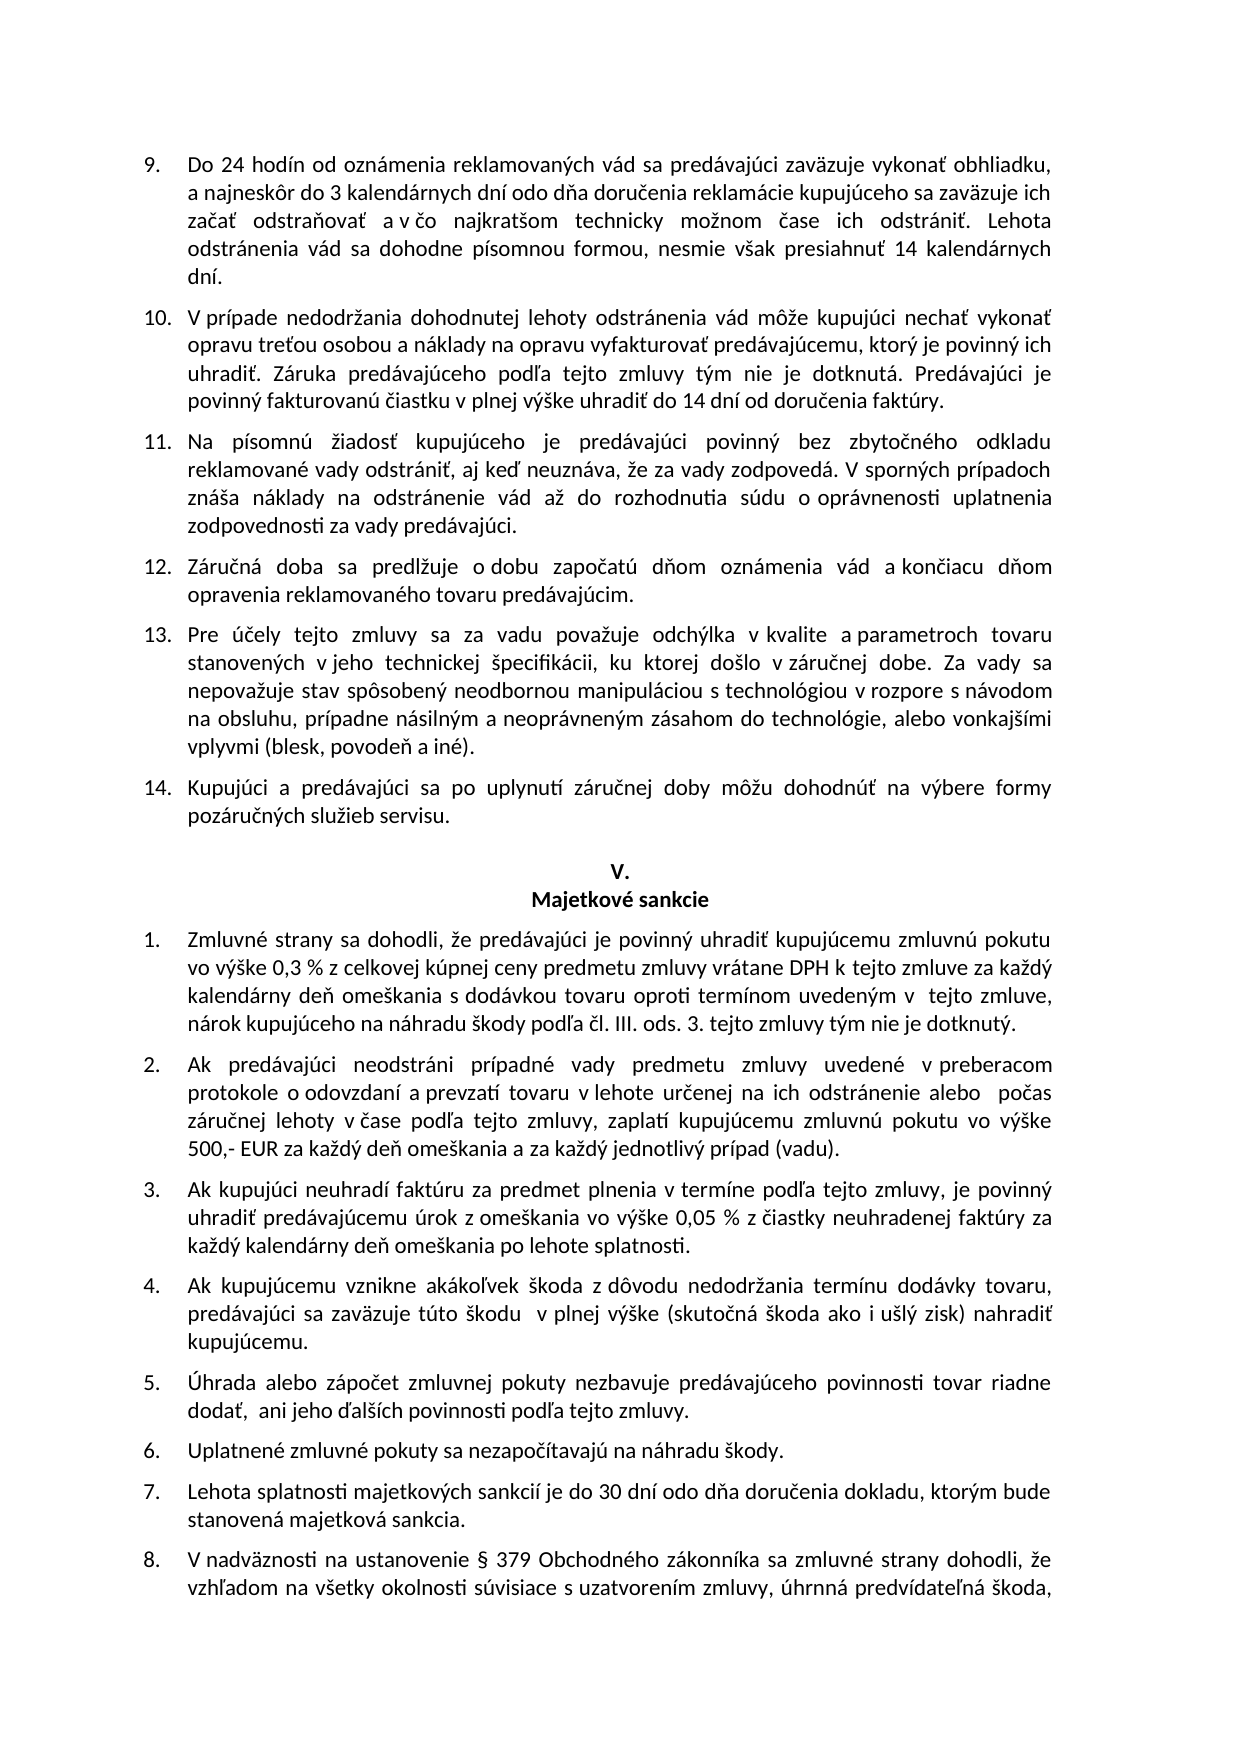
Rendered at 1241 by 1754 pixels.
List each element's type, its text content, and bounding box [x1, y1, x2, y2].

list Kupujúci a predávajúci sa po uplynutí záručnej doby môžu dohodnúť na výbere formy pozáručných služieb servisu. [143, 773, 1053, 829]
list Uplatnené zmluvné pokuty sa nezapočítavajú na náhradu škody. [143, 1436, 1053, 1464]
text V. [187, 857, 1053, 885]
list Záručná doba sa predlžuje o dobu započatú dňom oznámenia vád a končiacu dňom opravenia reklamovaného tovaru predávajúcim. [143, 552, 1053, 608]
list Ak kupujúcemu vznikne akákoľvek škoda z dôvodu nedodržania termínu dodávky tovaru, predávajúci sa zaväzuje túto škodu v plnej výške (skutočná škoda ako i ušlý zisk) nahradiť kupujúcemu. [143, 1271, 1053, 1355]
list Zmluvné strany sa dohodli, že predávajúci je povinný uhradiť kupujúcemu zmluvnú pokutu vo výške 0,3 % z celkovej kúpnej ceny predmetu zmluvy vrátane DPH k tejto zmluve za každý kalendárny deň omeškania s dodávkou tovaru oproti termínom uvedeným v tejto zmluve, nárok kupujúceho na náhradu škody podľa čl. III. ods. 3. tejto zmluvy tým nie je dotknutý. [143, 926, 1053, 1038]
list Do 24 hodín od oznámenia reklamovaných vád sa predávajúci zaväzuje vykonať obhliadku, a najneskôr do 3 kalendárnych dní odo dňa doručenia reklamácie kupujúceho sa zaväzuje ich začať odstraňovať a v čo najkratšom technicky možnom čase ich odstrániť. Lehota odstránenia vád sa dohodne písomnou formou, nesmie však presiahnuť 14 kalendárnych dní. [143, 150, 1053, 290]
list Ak predávajúci neodstráni prípadné vady predmetu zmluvy uvedené v preberacom protokole o odovzdaní a prevzatí tovaru v lehote určenej na ich odstránenie alebo počas záručnej lehoty v čase podľa tejto zmluvy, zaplatí kupujúcemu zmluvnú pokutu vo výške 500,- EUR za každý deň omeškania a za každý jednotlivý prípad (vadu). [143, 1050, 1053, 1162]
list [143, 1545, 1053, 1601]
text Majetkové sankcie [187, 885, 1053, 913]
list Lehota splatnosti majetkových sankcií je do 30 dní odo dňa doručenia dokladu, ktorým bude stanovená majetková sankcia. [143, 1477, 1053, 1533]
list Ak kupujúci neuhradí faktúru za predmet plnenia v termíne podľa tejto zmluvy, je povinný uhradiť predávajúcemu úrok z omeškania vo výške 0,05 % z čiastky neuhradenej faktúry za každý kalendárny deň omeškania po lehote splatnosti. [143, 1175, 1053, 1259]
list Na písomnú žiadosť kupujúceho je predávajúci povinný bez zbytočného odkladu reklamované vady odstrániť, aj keď neuznáva, že za vady zodpovedá. V sporných prípadoch znáša náklady na odstránenie vád až do rozhodnutia súdu o oprávnenosti uplatnenia zodpovednosti za vady predávajúci. [143, 427, 1053, 539]
list Pre účely tejto zmluvy sa za vadu považuje odchýlka v kvalite a parametroch tovaru stanovených v jeho technickej špecifikácii, ku ktorej došlo v záručnej dobe. Za vady sa nepovažuje stav spôsobený neodbornou manipuláciou s technológiou v rozpore s návodom na obsluhu, prípadne násilným a neoprávneným zásahom do technológie, alebo vonkajšími vplyvmi (blesk, povodeň a iné). [143, 620, 1053, 760]
list Úhrada alebo zápočet zmluvnej pokuty nezbavuje predávajúceho povinnosti tovar riadne dodať, ani jeho ďalších povinnosti podľa tejto zmluvy. [143, 1368, 1053, 1424]
list V prípade nedodržania dohodnutej lehoty odstránenia vád môže kupujúci nechať vykonať opravu treťou osobou a náklady na opravu vyfakturovať predávajúcemu, ktorý je povinný ich uhradiť. Záruka predávajúceho podľa tejto zmluvy tým nie je dotknutá. Predávajúci je povinný fakturovanú čiastku v plnej výške uhradiť do 14 dní od doručenia faktúry. [143, 303, 1053, 415]
